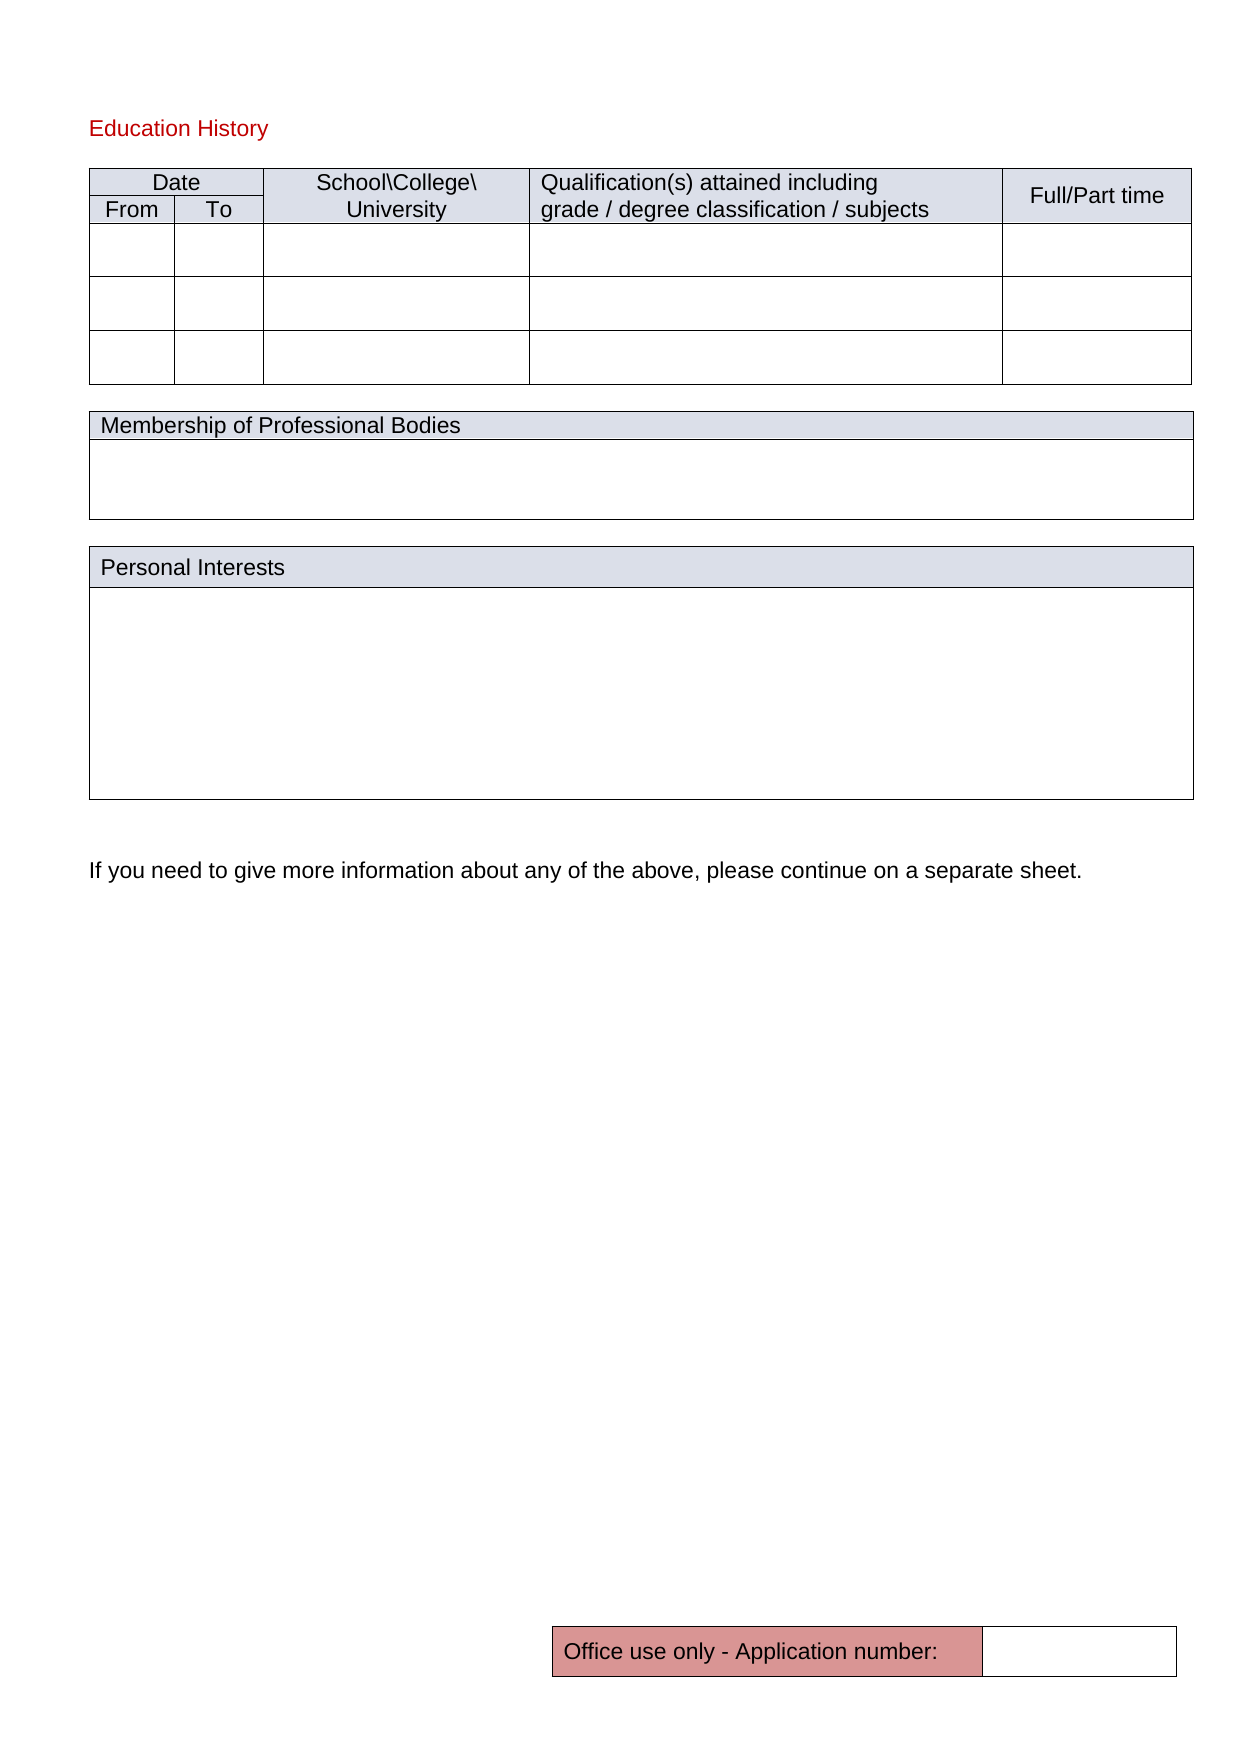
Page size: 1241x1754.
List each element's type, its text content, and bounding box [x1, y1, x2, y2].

table_cell [90, 224, 174, 276]
text If you need to give more information about any of the above, please continue on a separate sheet. [89, 857, 1152, 884]
table_header Personal Interests [90, 547, 1193, 587]
table_cell [264, 277, 529, 330]
table_cell [175, 277, 263, 330]
table_header Membership of Professional Bodies [90, 412, 1193, 438]
table_header Qualification(s) attained including grade / degree classification / subjects [530, 169, 1002, 222]
table_header School\College\ University [264, 169, 529, 222]
table_header Date [90, 169, 263, 195]
table_cell [90, 277, 174, 330]
table_cell [90, 588, 1193, 799]
table_cell [530, 331, 1002, 384]
table_cell [90, 440, 1193, 519]
table_cell [264, 331, 529, 384]
table_cell [1003, 277, 1191, 330]
table_cell [175, 224, 263, 276]
table_cell To [175, 196, 263, 222]
text Education History [89, 115, 1152, 141]
table_cell [1003, 224, 1191, 276]
table_cell [90, 331, 174, 384]
table_cell [530, 224, 1002, 276]
table_cell [175, 331, 263, 384]
table_cell From [90, 196, 174, 222]
table_cell [1003, 331, 1191, 384]
table_cell [264, 224, 529, 276]
table_header Full/Part time [1003, 169, 1191, 222]
table_cell [530, 277, 1002, 330]
